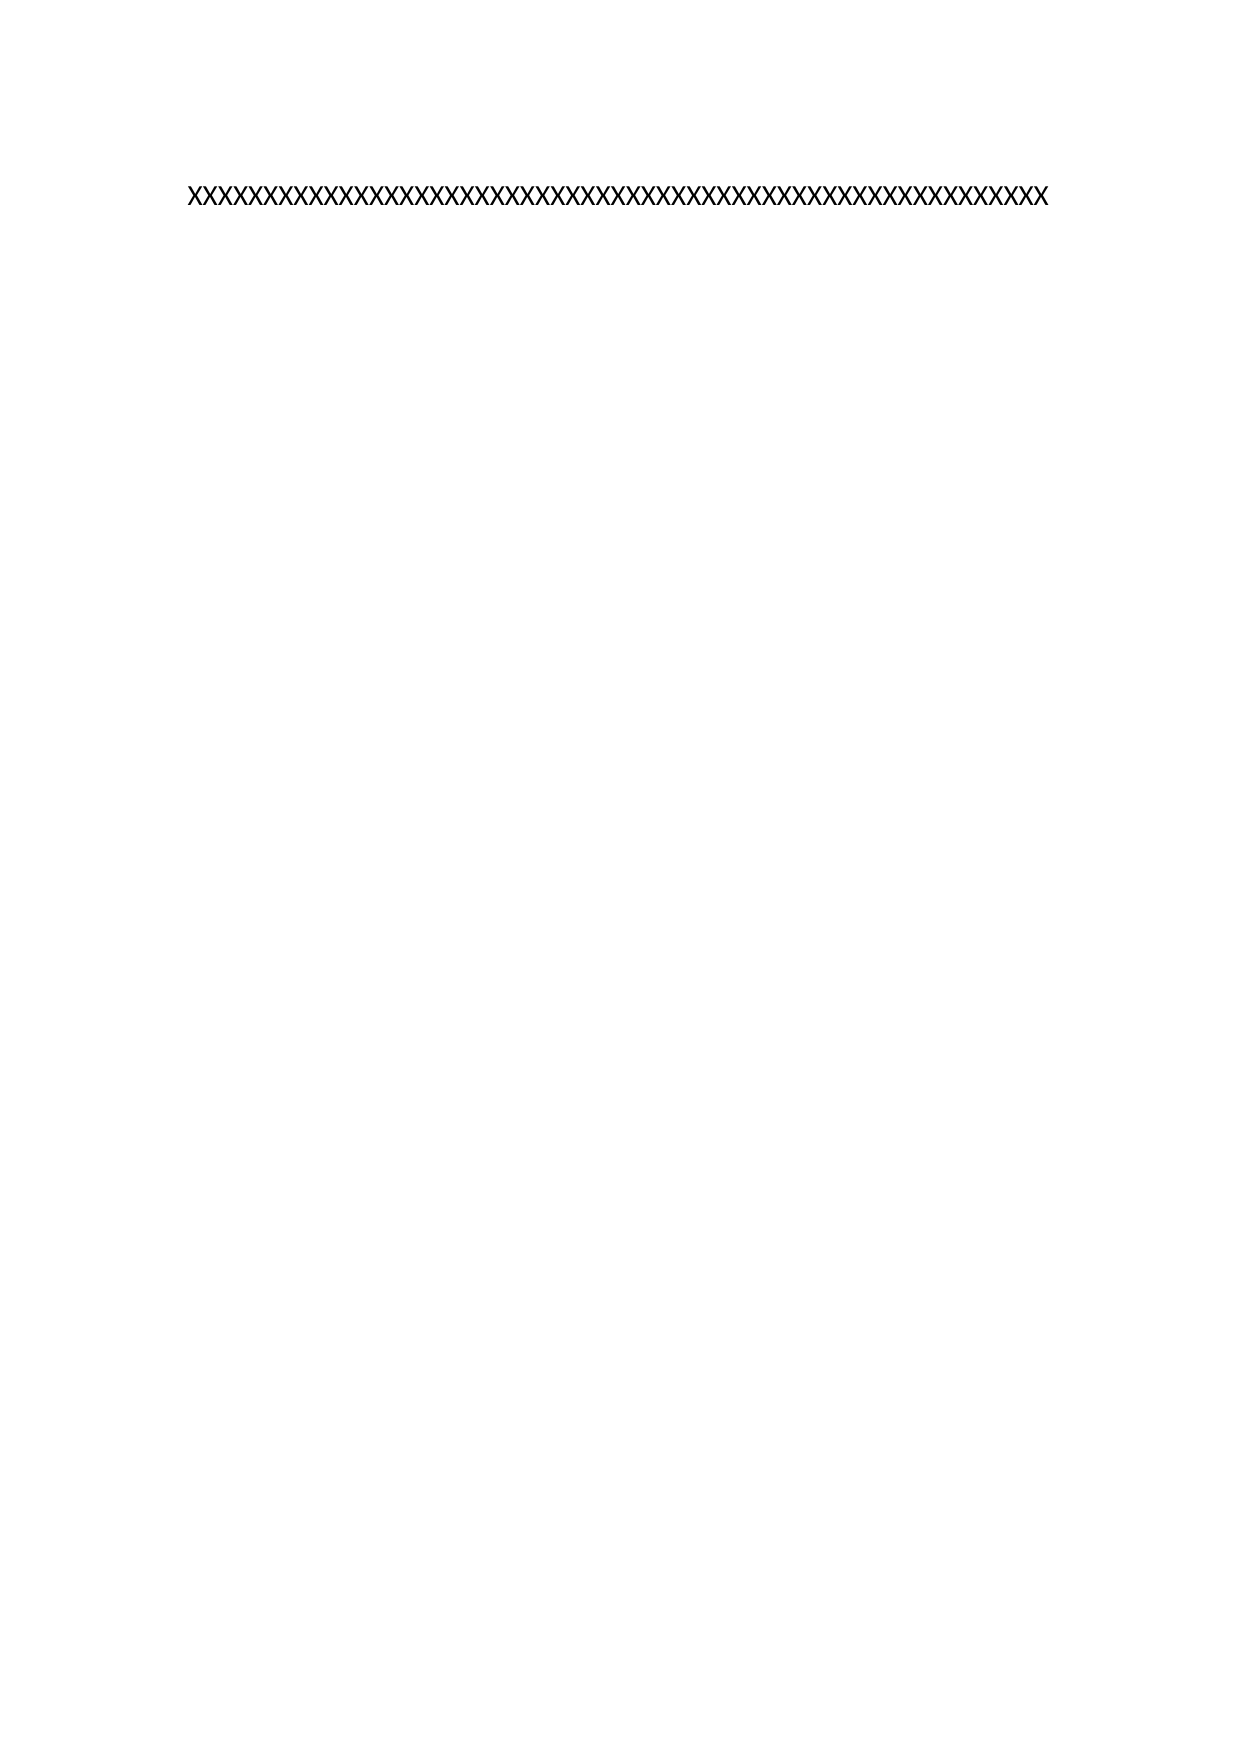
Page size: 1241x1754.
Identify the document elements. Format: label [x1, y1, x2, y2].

text [187, 162, 1053, 227]
